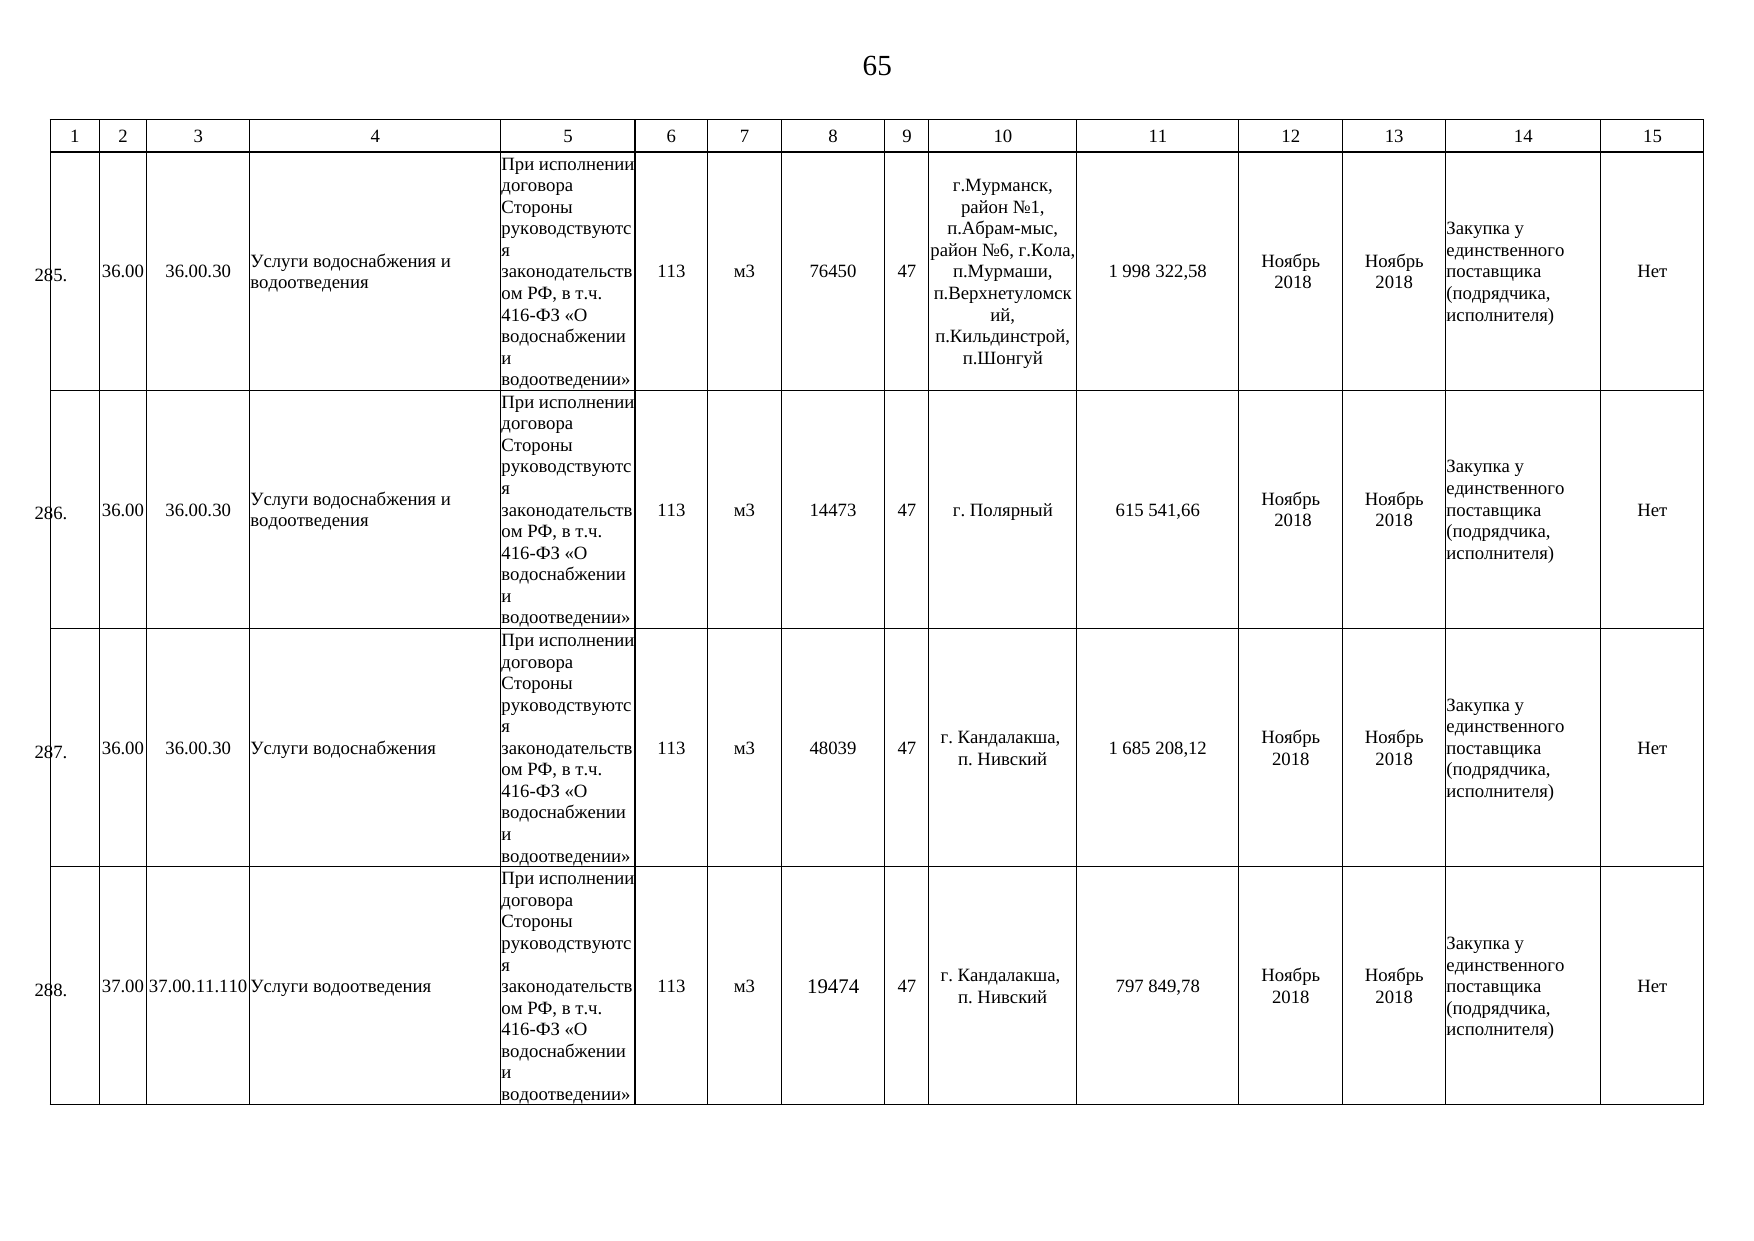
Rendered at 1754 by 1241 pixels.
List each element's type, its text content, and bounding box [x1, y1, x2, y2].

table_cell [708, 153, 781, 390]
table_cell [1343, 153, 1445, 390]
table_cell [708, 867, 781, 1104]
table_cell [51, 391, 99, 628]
table_header 10 [929, 120, 1076, 151]
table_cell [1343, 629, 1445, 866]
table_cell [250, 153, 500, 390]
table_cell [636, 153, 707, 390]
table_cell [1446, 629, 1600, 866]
table_header 15 [1601, 120, 1703, 151]
table_header 8 [782, 120, 884, 151]
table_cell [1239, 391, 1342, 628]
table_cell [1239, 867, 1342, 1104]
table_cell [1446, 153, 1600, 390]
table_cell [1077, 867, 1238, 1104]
table_header 13 [1343, 120, 1445, 151]
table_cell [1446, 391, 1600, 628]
table_header 14 [1446, 120, 1600, 151]
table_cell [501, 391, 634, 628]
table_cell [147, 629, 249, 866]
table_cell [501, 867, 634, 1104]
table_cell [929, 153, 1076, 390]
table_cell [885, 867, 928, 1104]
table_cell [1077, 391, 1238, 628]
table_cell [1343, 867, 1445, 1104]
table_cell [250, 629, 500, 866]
table_header 2 [100, 120, 146, 151]
table_header 3 [147, 120, 249, 151]
table_header 1 [51, 120, 99, 151]
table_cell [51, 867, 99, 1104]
table_header 4 [250, 120, 500, 151]
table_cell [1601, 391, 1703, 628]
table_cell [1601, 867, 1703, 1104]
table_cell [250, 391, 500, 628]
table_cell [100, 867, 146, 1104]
table_header 7 [708, 120, 781, 151]
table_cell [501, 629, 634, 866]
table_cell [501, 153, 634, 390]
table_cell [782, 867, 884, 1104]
table_header 5 [501, 120, 634, 151]
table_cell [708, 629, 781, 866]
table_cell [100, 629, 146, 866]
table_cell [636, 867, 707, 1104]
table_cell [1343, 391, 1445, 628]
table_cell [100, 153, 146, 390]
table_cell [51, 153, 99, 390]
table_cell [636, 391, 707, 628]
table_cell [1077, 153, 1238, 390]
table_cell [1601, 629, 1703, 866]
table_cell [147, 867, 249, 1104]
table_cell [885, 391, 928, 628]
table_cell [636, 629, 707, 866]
table_header 6 [636, 120, 707, 151]
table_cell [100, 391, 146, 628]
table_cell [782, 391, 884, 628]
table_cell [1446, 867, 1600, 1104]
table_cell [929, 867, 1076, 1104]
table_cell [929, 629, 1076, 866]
table_header 12 [1239, 120, 1342, 151]
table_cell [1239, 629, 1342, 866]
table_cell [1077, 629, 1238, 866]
table_header 11 [1077, 120, 1238, 151]
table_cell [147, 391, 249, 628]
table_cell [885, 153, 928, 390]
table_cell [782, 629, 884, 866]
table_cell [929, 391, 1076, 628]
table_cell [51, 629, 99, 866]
table_header 9 [885, 120, 928, 151]
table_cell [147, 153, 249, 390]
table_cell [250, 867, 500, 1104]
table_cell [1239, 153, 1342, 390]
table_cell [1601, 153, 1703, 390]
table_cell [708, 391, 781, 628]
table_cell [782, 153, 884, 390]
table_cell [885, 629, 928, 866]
